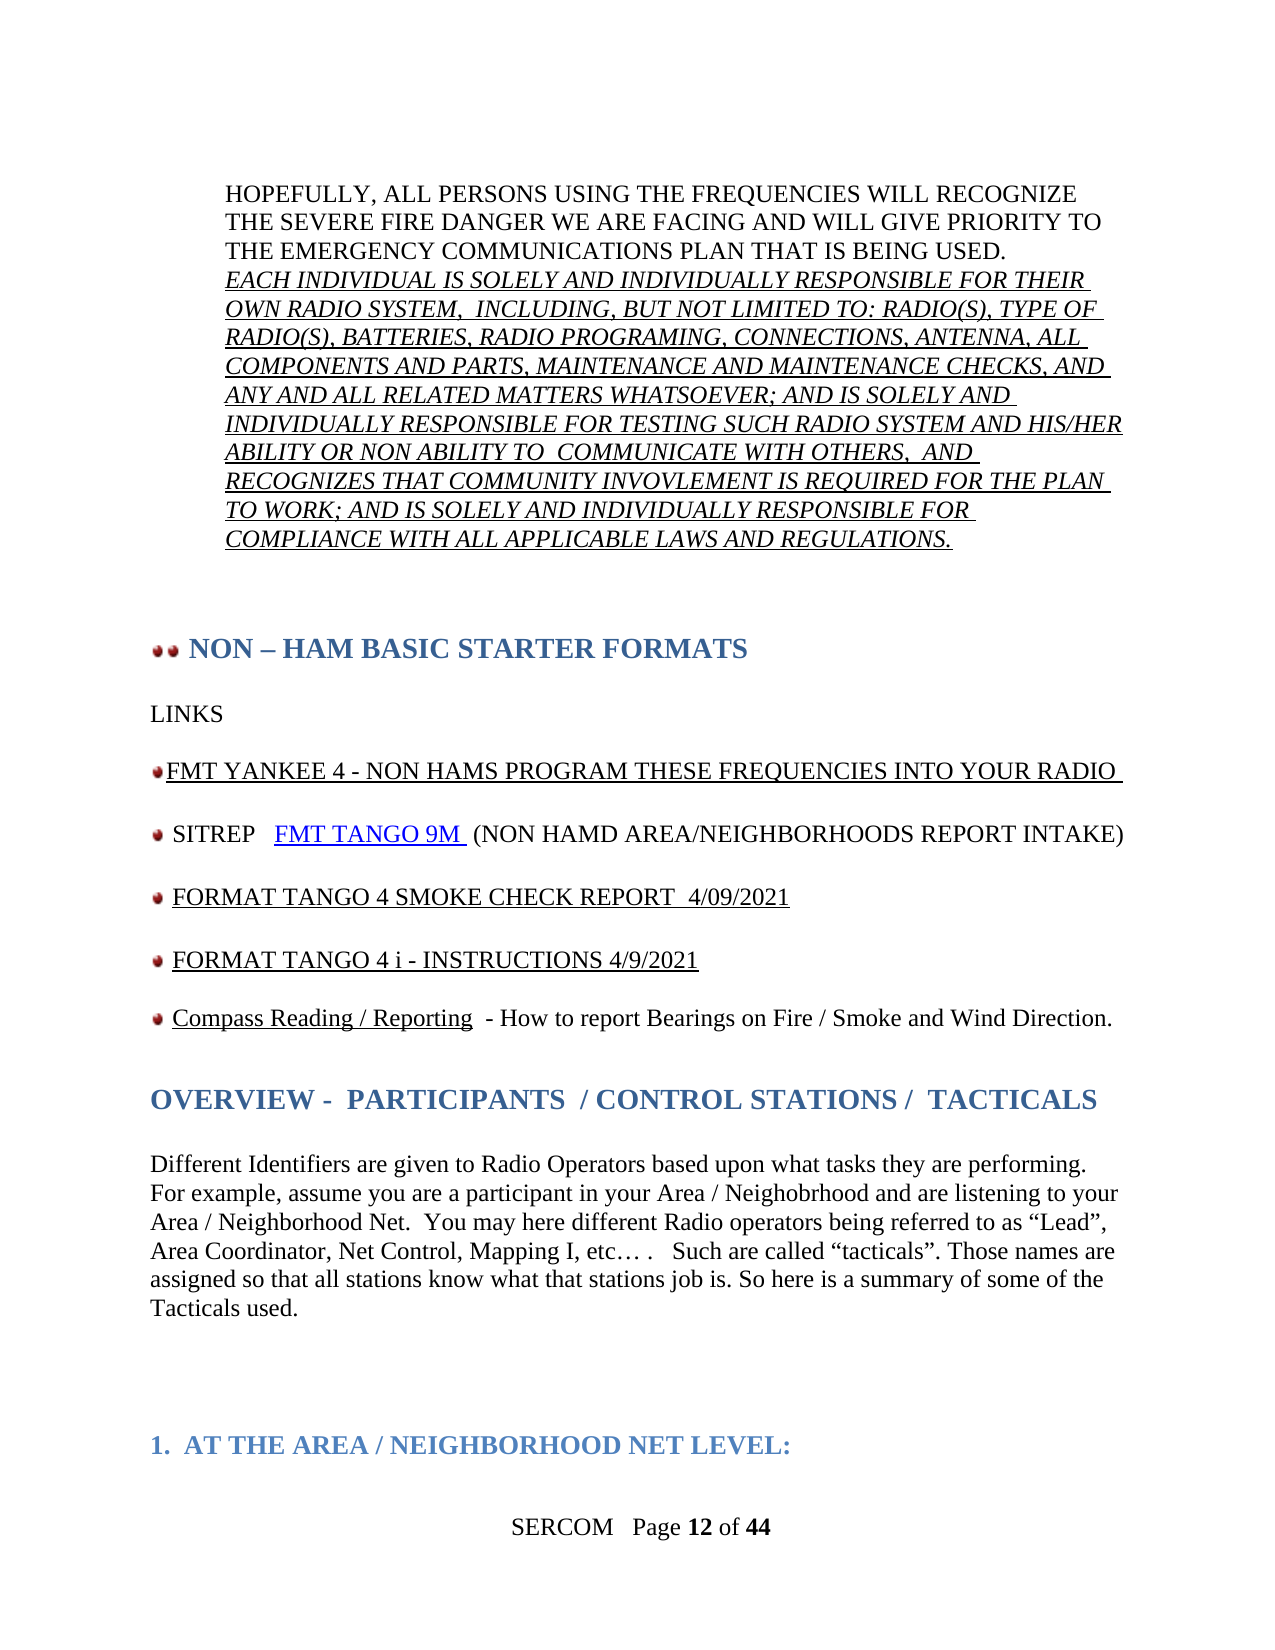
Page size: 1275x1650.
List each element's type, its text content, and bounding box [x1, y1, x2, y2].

subtitle 1. AT THE AREA / NEIGHBORHOOD NET LEVEL: [150, 1429, 1125, 1460]
text SITREP FMT TANGO 9M (NON HAMD AREA/NEIGHBORHOODS REPORT INTAKE) [150, 819, 1125, 853]
picture [150, 765, 166, 780]
text FORMAT TANGO 4 SMOKE CHECK REPORT 4/09/2021 [150, 882, 1125, 916]
text EACH INDIVIDUAL IS SOLELY AND INDIVIDUALLY RESPONSIBLE FOR THEIR OWN RADIO SYSTEM, INCLUDING, BUT NOT LIMITED TO: RADIO(S), TYPE OF RADIO(S), BATTERIES, RADIO PROGRAMING, CONNECTIONS, ANTENNA, ALL COMPONENTS AND PARTS, MAINTENANCE AND MAINTENANCE CHECKS, AND ANY AND ALL RELATED MATTERS WHATSOEVER; AND IS SOLELY AND INDIVIDUALLY RESPONSIBLE FOR TESTING SUCH RADIO SYSTEM AND HIS/HER ABILITY OR NON ABILITY TO COMMUNICATE WITH OTHERS, AND RECOGNIZES THAT COMMUNITY INVOVLEMENT IS REQUIRED FOR THE PLAN TO WORK; AND IS SOLELY AND INDIVIDUALLY RESPONSIBLE FOR COMPLIANCE WITH ALL APPLICABLE LAWS AND REGULATIONS. [225, 265, 1125, 552]
text HOPEFULLY, ALL PERSONS USING THE FREQUENCIES WILL RECOGNIZE THE SEVERE FIRE DANGER WE ARE FACING AND WILL GIVE PRIORITY TO THE EMERGENCY COMMUNICATIONS PLAN THAT IS BEING USED. [225, 179, 1125, 265]
picture [150, 891, 166, 906]
text Compass Reading / Reporting - How to report Bearings on Fire / Smoke and Wind Direction. [150, 1003, 1125, 1032]
picture [150, 1012, 166, 1027]
picture [150, 828, 166, 843]
subtitle OVERVIEW - PARTICIPANTS / CONTROL STATIONS / TACTICALS [150, 1082, 1125, 1115]
picture [150, 954, 166, 969]
picture [150, 644, 182, 659]
text FMT YANKEE 4 - NON HAMS PROGRAM THESE FREQUENCIES INTO YOUR RADIO [150, 756, 1125, 790]
text FORMAT TANGO 4 i - INSTRUCTIONS 4/9/2021 [150, 945, 1125, 974]
subtitle NON – HAM BASIC STARTER FORMATS [150, 631, 1125, 665]
text LINKS [150, 699, 1125, 728]
text Different Identifiers are given to Radio Operators based upon what tasks they are performing. For example, assume you are a participant in your Area / Neighobrhood and are listening to your Area / Neighborhood Net. You may here different Radio operators being referred to as “Lead”, Area Coordinator, Net Control, Mapping I, etc… . Such are called “tacticals”. Those names are assigned so that all stations know what that stations job is. So here is a summary of some of the Tacticals used. [150, 1149, 1125, 1322]
